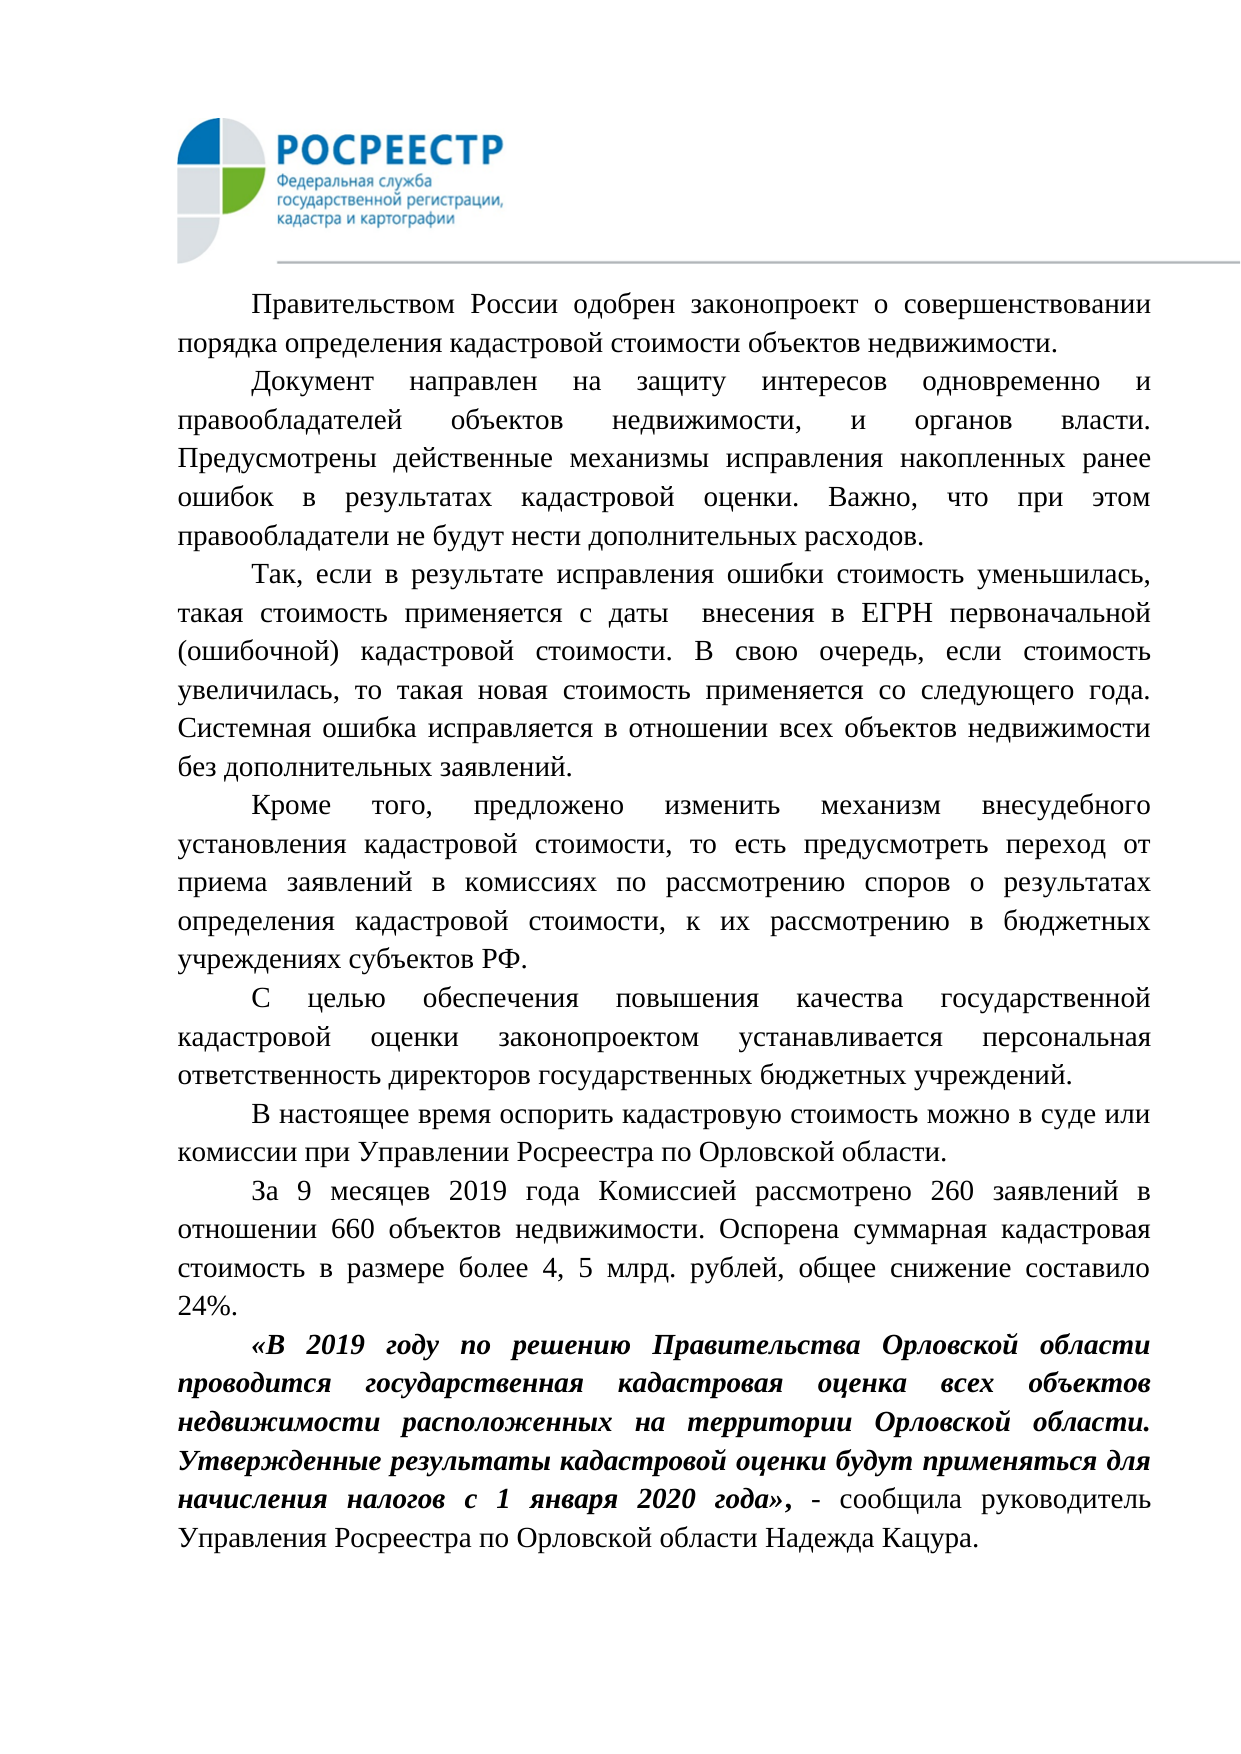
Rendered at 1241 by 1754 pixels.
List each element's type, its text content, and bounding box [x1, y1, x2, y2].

text Так, если в результате исправления ошибки стоимость уменьшилась, такая стоимость применяется с даты внесения в ЕГРН первоначальной (ошибочной) кадастровой стоимости. В свою очередь, если стоимость увеличилась, то такая новая стоимость применяется со следующего года. Системная ошибка исправляется в отношении всех объектов недвижимости без дополнительных заявлений. [177, 556, 1152, 782]
text «В 2019 году по решению Правительства Орловской области проводится государственная кадастровая оценка всех объектов недвижимости расположенных на территории Орловской области. Утвержденные результаты кадастровой оценки будут применяться для начисления налогов с 1 января 2020 года», - сообщила руководитель Управления Росреестра по Орловской области Надежда Кацура. [177, 1327, 1152, 1553]
text В настоящее время оспорить кадастровую стоимость можно в суде или комиссии при Управлении Росреестра по Орловской области. [177, 1096, 1152, 1168]
text Правительством России одобрен законопроект о совершенствовании порядка определения кадастровой стоимости объектов недвижимости. [177, 286, 1152, 358]
text Документ направлен на защиту интересов одновременно и правообладателей объектов недвижимости, и органов власти. Предусмотрены действенные механизмы исправления накопленных ранее ошибок в результатах кадастровой оценки. Важно, что при этом правообладатели не будут нести дополнительных расходов. [177, 363, 1152, 551]
picture [177, 118, 1241, 264]
text С целью обеспечения повышения качества государственной кадастровой оценки законопроектом устанавливается персональная ответственность директоров государственных бюджетных учреждений. [177, 980, 1152, 1091]
text Кроме того, предложено изменить механизм внесудебного установления кадастровой стоимости, то есть предусмотреть переход от приема заявлений в комиссиях по рассмотрению споров о результатах определения кадастровой стоимости, к их рассмотрению в бюджетных учреждениях субъектов РФ. [177, 787, 1152, 975]
text За 9 месяцев 2019 года Комиссией рассмотрено 260 заявлений в отношении 660 объектов недвижимости. Оспорена суммарная кадастровая стоимость в размере более 4, 5 млрд. рублей, общее снижение составило 24%. [177, 1173, 1152, 1322]
